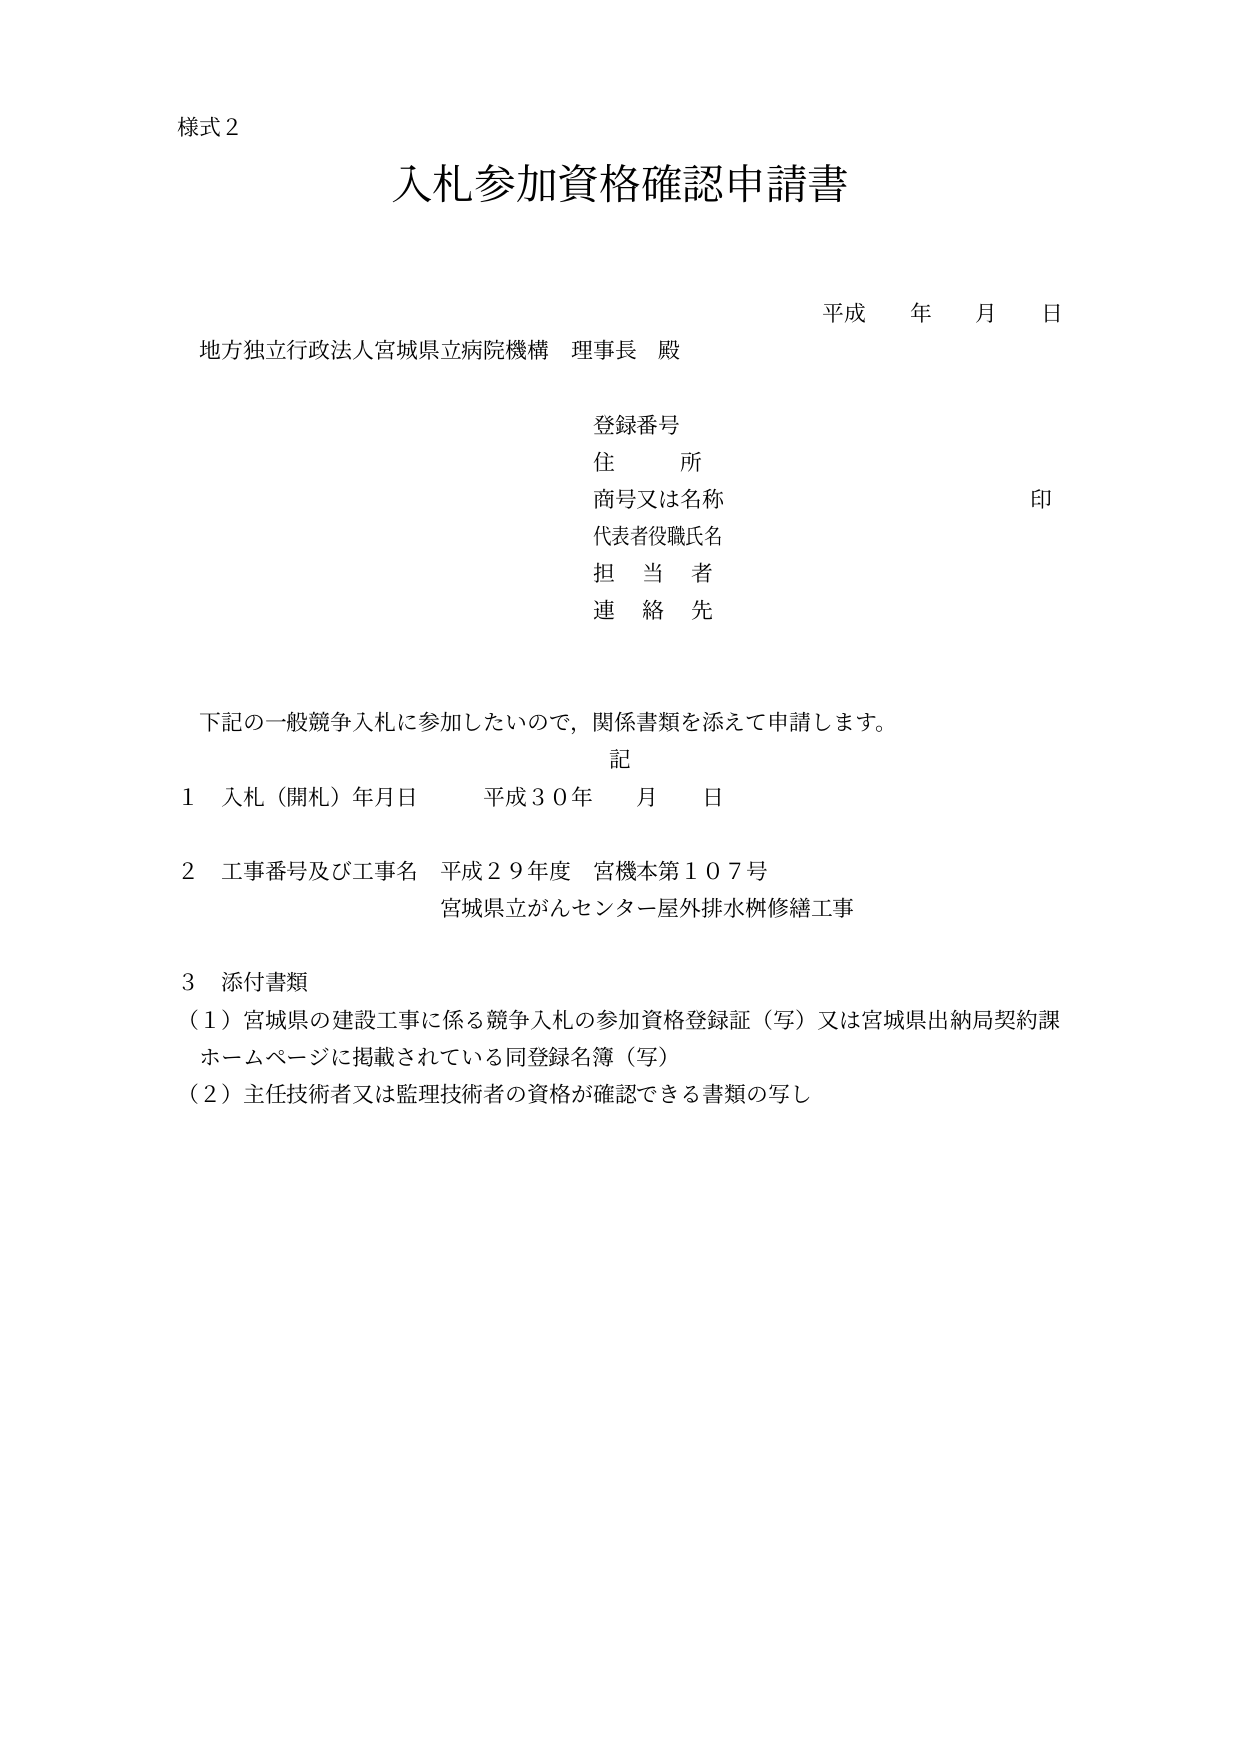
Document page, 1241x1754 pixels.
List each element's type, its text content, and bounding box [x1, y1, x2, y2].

text 宮城県立がんセンター屋外排水桝修繕工事 [177, 888, 1063, 926]
text 担 当 者 [593, 554, 1063, 591]
text （１）宮城県の建設工事に係る競争入札の参加資格登録証（写）又は宮城県出納局契約課ホームページに掲載されている同登録名簿（写） [177, 1000, 1063, 1074]
text 入札参加資格確認申請書 [177, 145, 1063, 219]
text （２）主任技術者又は監理技術者の資格が確認できる書類の写し [177, 1074, 1063, 1112]
text 住 所 [593, 442, 1063, 479]
text ２ 工事番号及び工事名 平成２９年度 宮機本第１０７号 [177, 851, 1063, 888]
text 商号又は名称 印 [593, 479, 1063, 517]
text 登録番号 [177, 405, 1063, 442]
text ３ 添付書類 [177, 963, 1063, 1000]
text 様式２ [177, 107, 1063, 145]
text 地方独立行政法人宮城県立病院機構 理事長 殿 [177, 331, 1063, 368]
text 代表者役職氏名 [593, 517, 1063, 554]
text １ 入札（開札）年月日 平成３０年 月 日 [177, 777, 1063, 814]
text 平成 年 月 日 [177, 293, 1063, 331]
text 下記の一般競争入札に参加したいので，関係書類を添えて申請します。 [177, 702, 1063, 740]
text 連 絡 先 [593, 591, 1063, 628]
text 記 [177, 740, 1063, 777]
